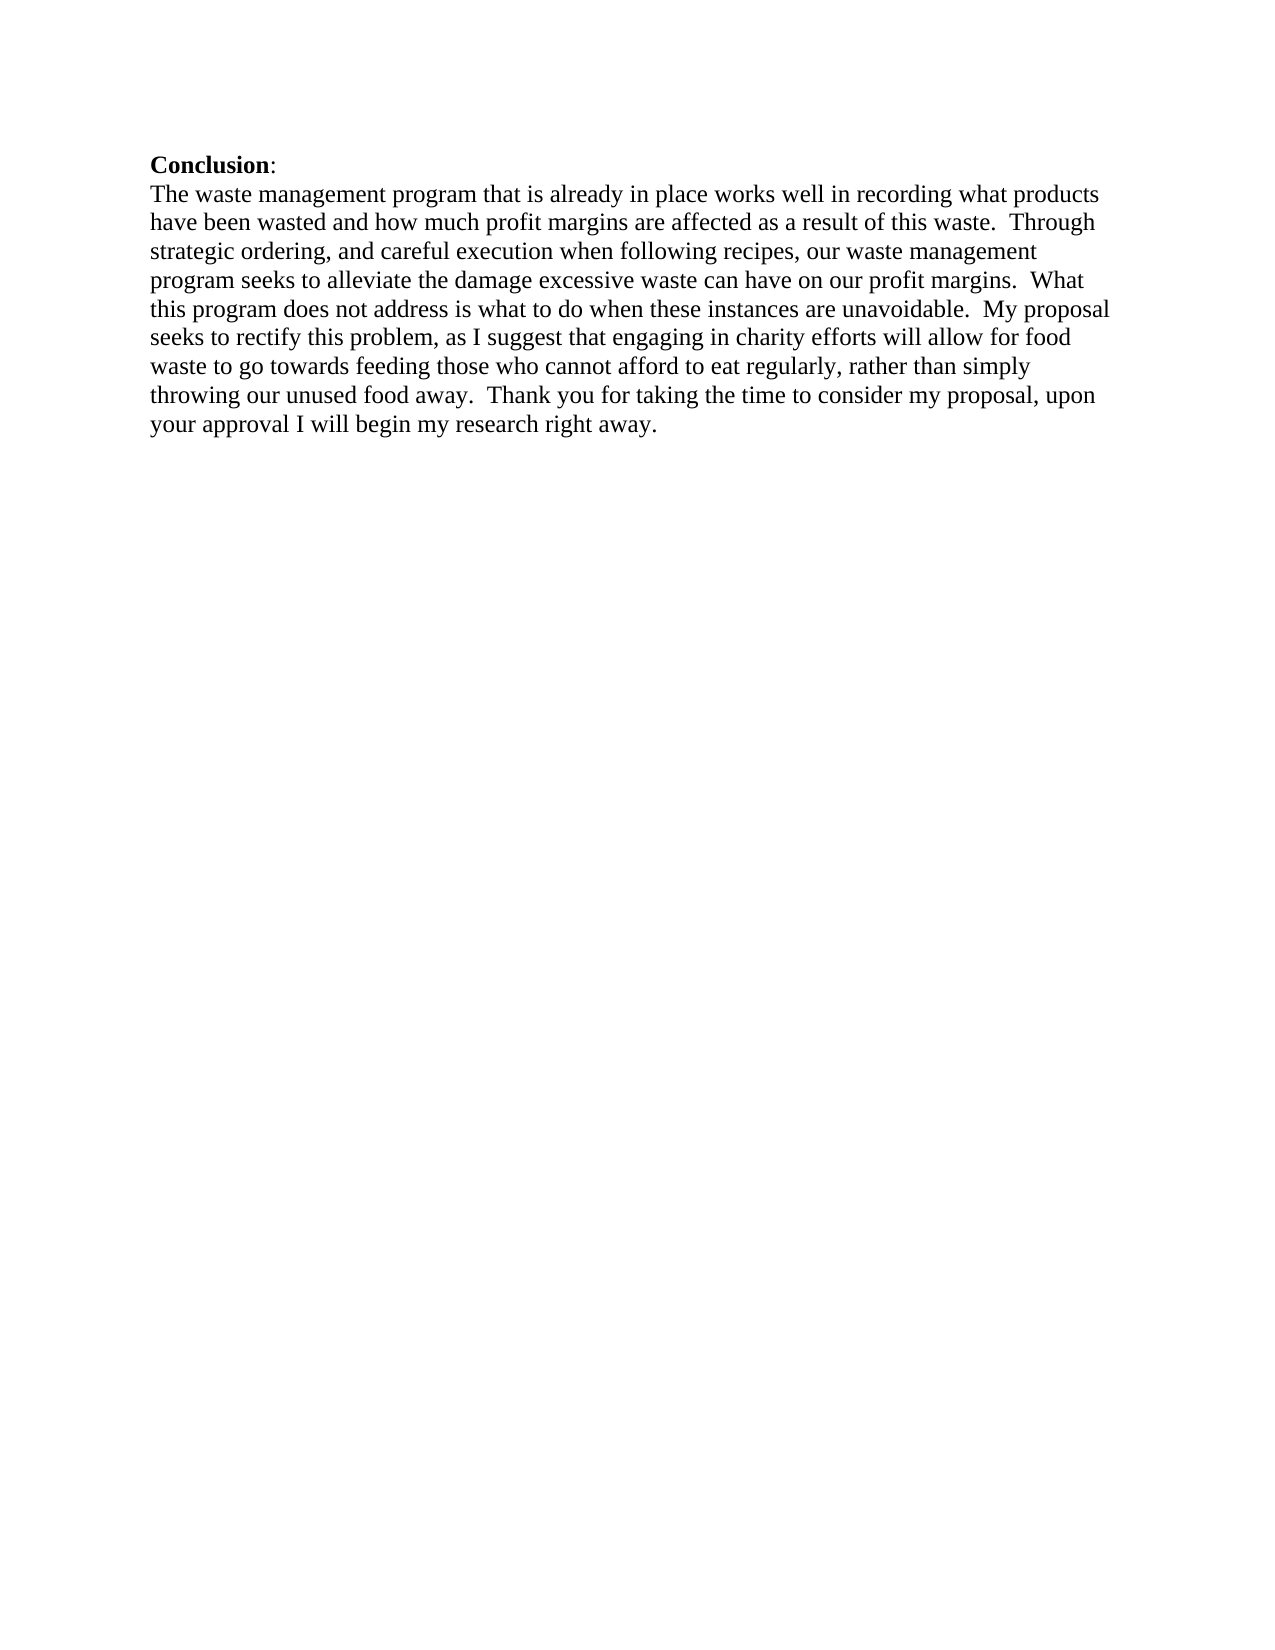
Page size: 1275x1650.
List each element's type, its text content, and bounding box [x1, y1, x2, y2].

text Conclusion: [150, 150, 1125, 179]
text The waste management program that is already in place works well in recording what products have been wasted and how much profit margins are affected as a result of this waste. Through strategic ordering, and careful execution when following recipes, our waste management program seeks to alleviate the damage excessive waste can have on our profit margins. What this program does not address is what to do when these instances are unavoidable. My proposal seeks to rectify this problem, as I suggest that engaging in charity efforts will allow for food waste to go towards feeding those who cannot afford to eat regularly, rather than simply throwing our unused food away. Thank you for taking the time to consider my proposal, upon your approval I will begin my research right away. [150, 179, 1125, 437]
